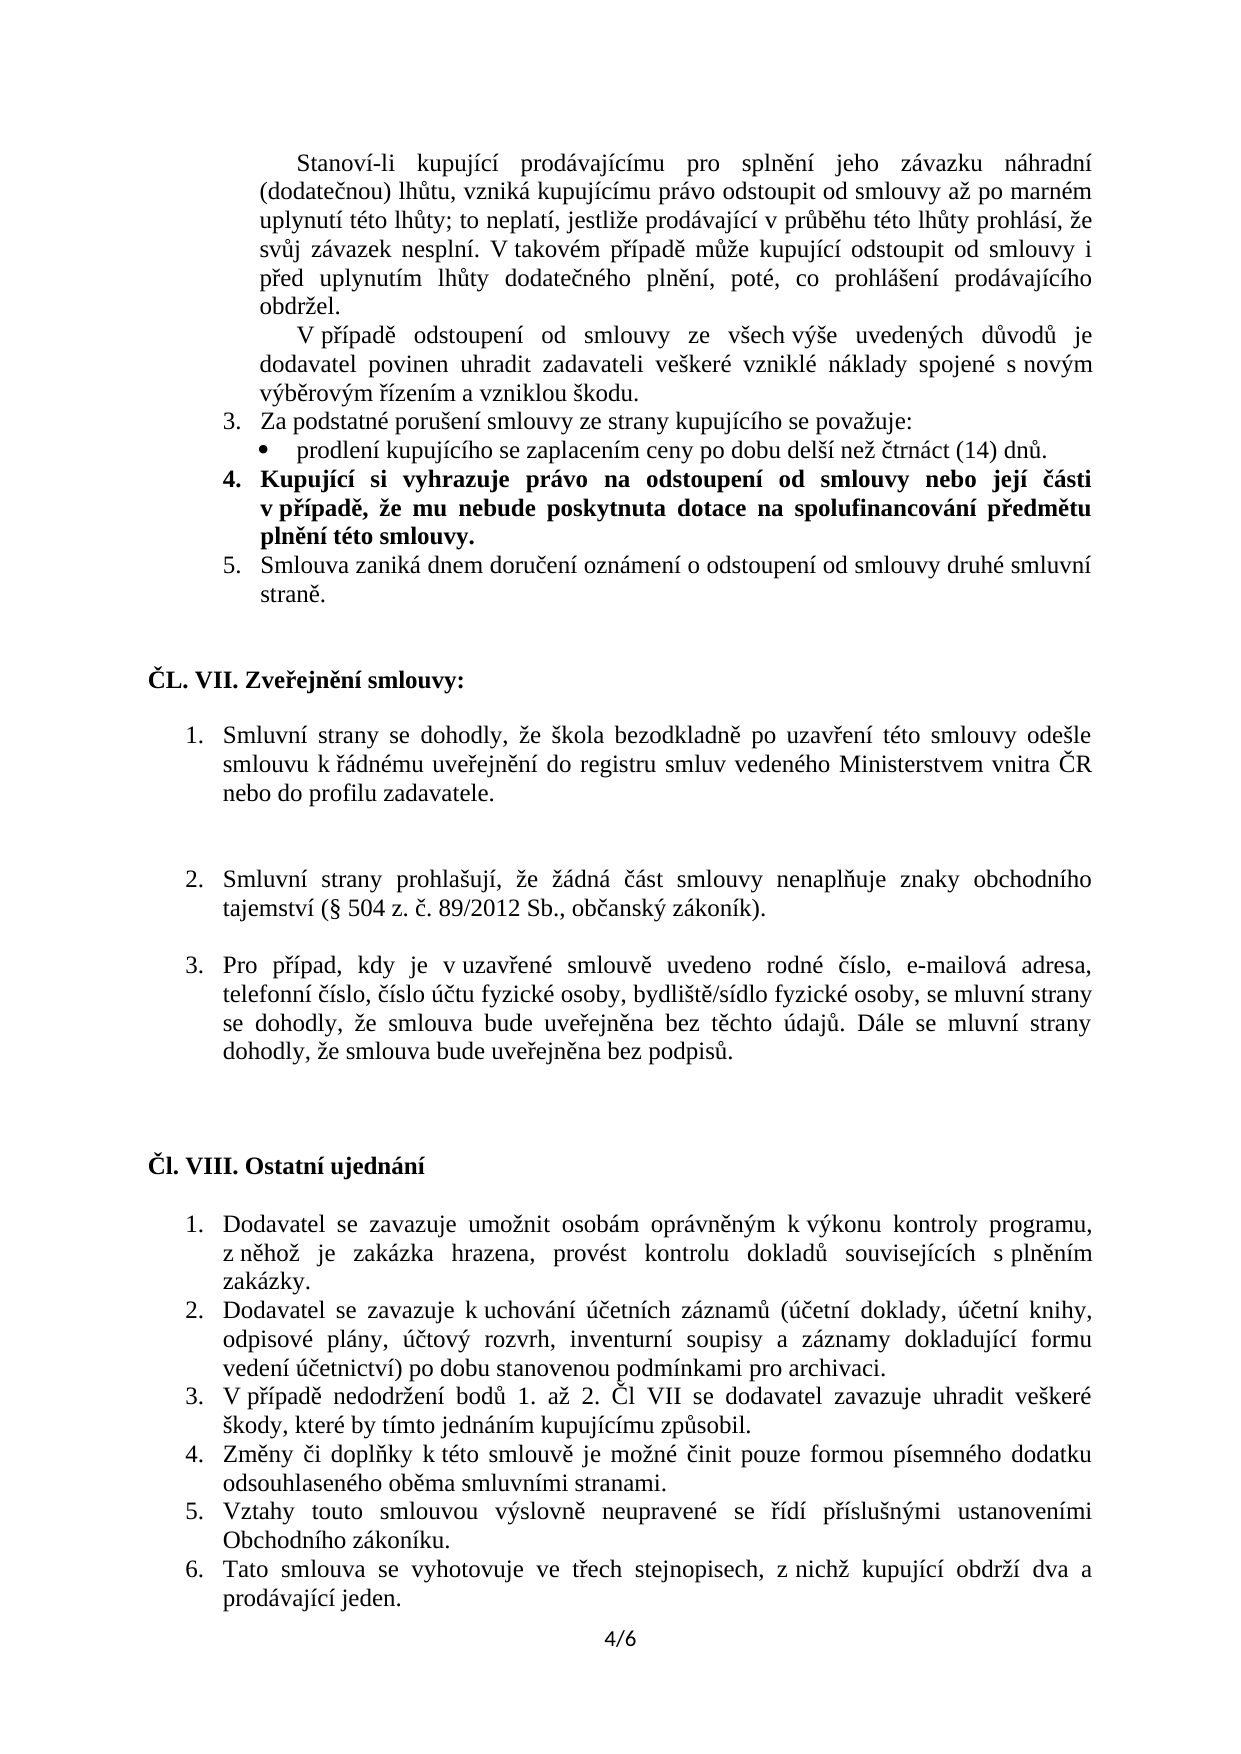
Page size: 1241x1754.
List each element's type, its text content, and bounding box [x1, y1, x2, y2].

list Smluvní strany prohlašují, že žádná část smlouvy nenaplňuje znaky obchodního tajemství (§ 504 z. č. 89/2012 Sb., občanský zákoník). [185, 864, 1093, 921]
list prodlení kupujícího se zaplacením ceny po dobu delší než čtrnáct (14) dnů. [259, 435, 1093, 464]
text V případě odstoupení od smlouvy ze všech výše uvedených důvodů je dodavatel povinen uhradit zadavateli veškeré vzniklé náklady spojené s novým výběrovým řízením a vzniklou škodu. [259, 320, 1093, 406]
list V případě nedodržení bodů 1. až 2. Čl VII se dodavatel zavazuje uhradit veškeré škody, které by tímto jednáním kupujícímu způsobil. [185, 1381, 1093, 1439]
list Dodavatel se zavazuje k uchování účetních záznamů (účetní doklady, účetní knihy, odpisové plány, účtový rozvrh, inventurní soupisy a záznamy dokladující formu vedení účetnictví) po dobu stanovenou podmínkami pro archivaci. [185, 1295, 1093, 1381]
text Stanoví-li kupující prodávajícímu pro splnění jeho závazku náhradní (dodatečnou) lhůtu, vzniká kupujícímu právo odstoupit od smlouvy až po marném uplynutí této lhůty; to neplatí, jestliže prodávající v průběhu této lhůty prohlásí, že svůj závazek nesplní. V takovém případě může kupující odstoupit od smlouvy i před uplynutím lhůty dodatečného plnění, poté, co prohlášení prodávajícího obdržel. [259, 148, 1093, 320]
list Za podstatné porušení smlouvy ze strany kupujícího se považuje: [223, 406, 1093, 435]
list Smluvní strany se dohodly, že škola bezodkladně po uzavření této smlouvy odešle smlouvu k řádnému uveřejnění do registru smluv vedeného Ministerstvem vnitra ČR nebo do profilu zadavatele. [185, 720, 1093, 806]
text ČL. VII. Zveřejnění smlouvy: [148, 665, 1093, 694]
list Vztahy touto smlouvou výslovně neupravené se řídí příslušnými ustanoveními Obchodního zákoníku. [185, 1496, 1093, 1554]
text Čl. VIII. Ostatní ujednání [148, 1151, 1093, 1180]
list Tato smlouva se vyhotovuje ve třech stejnopisech, z nichž kupující obdrží dva a prodávající jeden. [185, 1554, 1093, 1611]
list Kupující si vyhrazuje právo na odstoupení od smlouvy nebo její části v případě, že mu nebude poskytnuta dotace na spolufinancování předmětu plnění této smlouvy. [223, 464, 1093, 550]
list Smlouva zaniká dnem doručení oznámení o odstoupení od smlouvy druhé smluvní straně. [223, 550, 1093, 608]
list Dodavatel se zavazuje umožnit osobám oprávněným k výkonu kontroly programu, z něhož je zakázka hrazena, provést kontrolu dokladů souvisejících s plněním zakázky. [185, 1209, 1093, 1295]
list Změny či doplňky k této smlouvě je možné činit pouze formou písemného dodatku odsouhlaseného oběma smluvními stranami. [185, 1439, 1093, 1496]
list Pro případ, kdy je v uzavřené smlouvě uvedeno rodné číslo, e-mailová adresa, telefonní číslo, číslo účtu fyzické osoby, bydliště/sídlo fyzické osoby, se mluvní strany se dohodly, že smlouva bude uveřejněna bez těchto údajů. Dále se mluvní strany dohodly, že smlouva bude uveřejněna bez podpisů. [185, 950, 1093, 1065]
